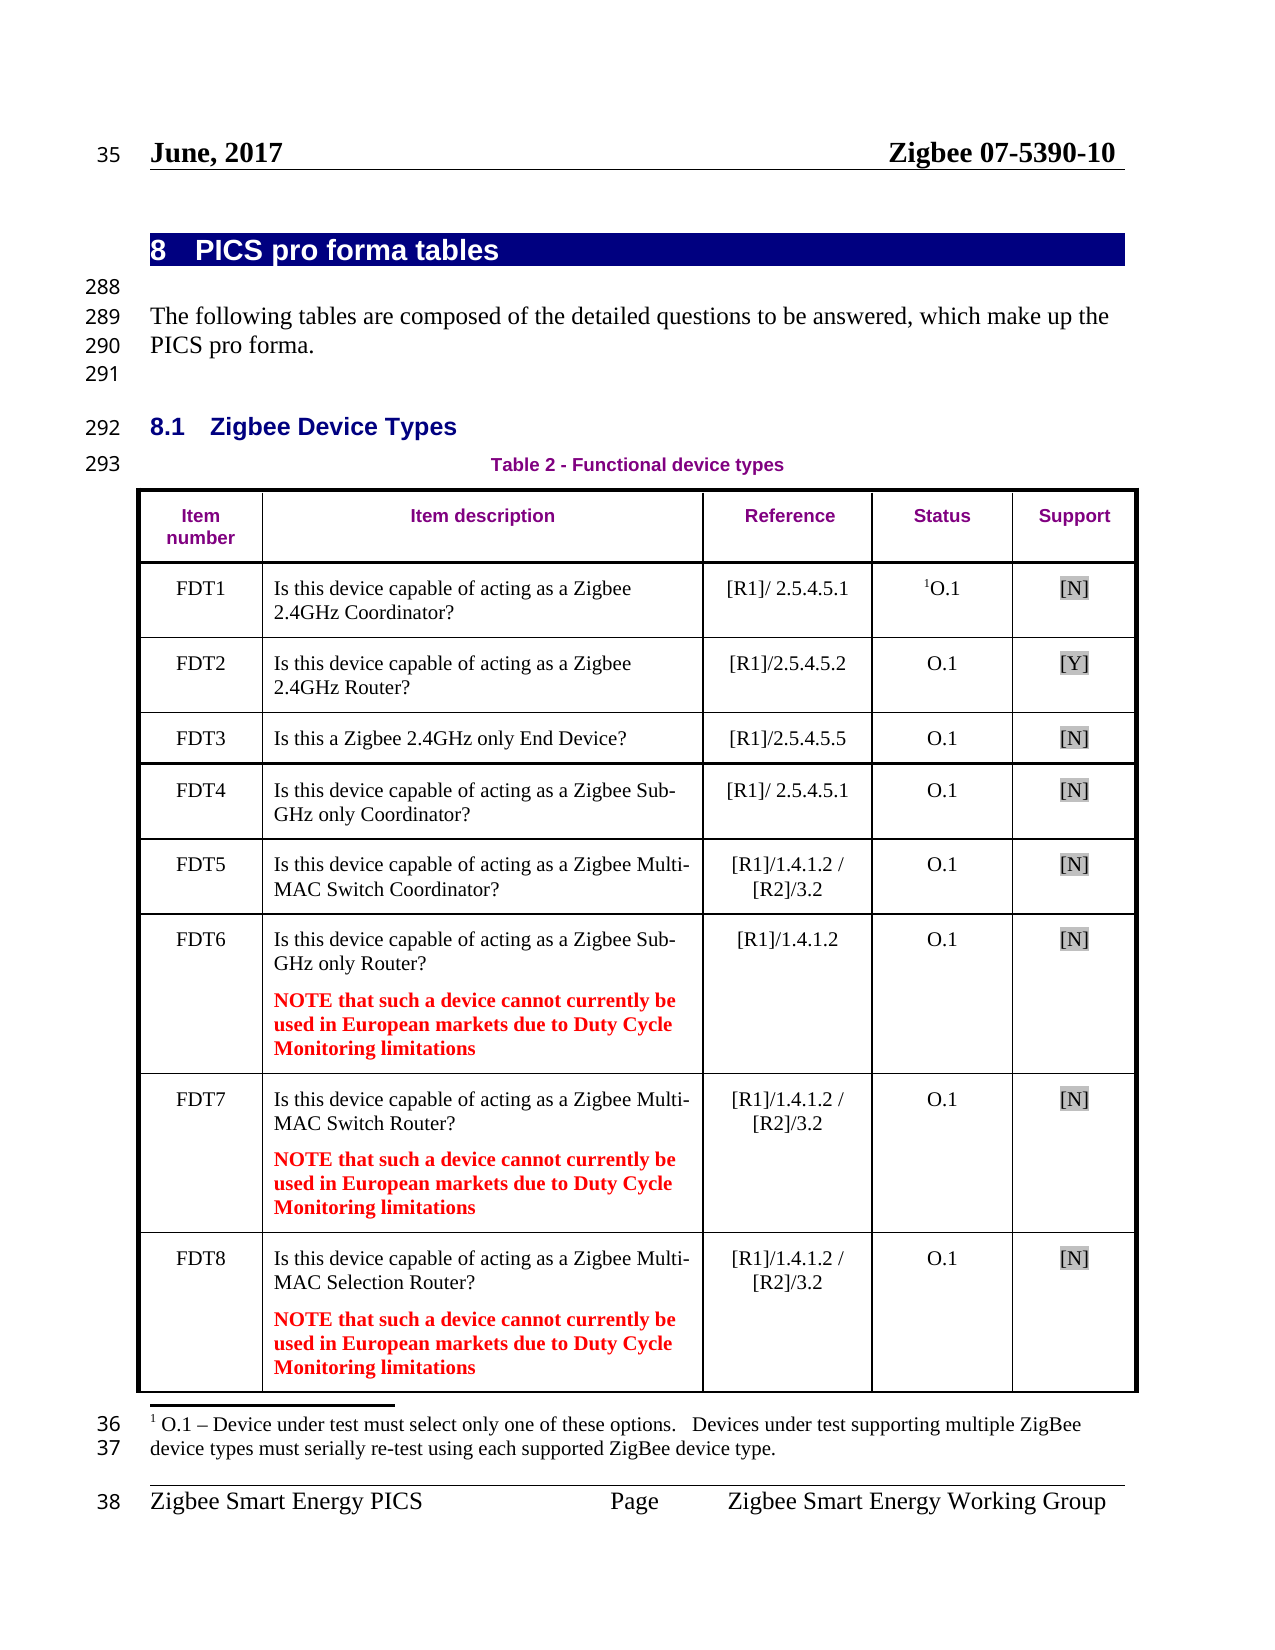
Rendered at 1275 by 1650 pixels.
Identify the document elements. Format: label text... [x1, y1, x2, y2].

table_cell O.1 [873, 1074, 1012, 1232]
table_cell [Y] [1013, 638, 1134, 711]
table_cell FDT8 [141, 1233, 262, 1391]
table_cell [R1]/1.4.1.2 [704, 915, 871, 1072]
table_cell O.1 [873, 1233, 1012, 1391]
table_cell FDT4 [141, 765, 262, 838]
table_cell O.1 [873, 638, 1012, 711]
table_cell Is this device capable of acting as a Zigbee Sub-GHz only Router? NOTE that such a device cannot currently be used in European markets due to Duty Cycle Monitoring limitations [263, 915, 702, 1072]
table_cell Is this device capable of acting as a Zigbee 2.4GHz Coordinator? [263, 564, 702, 637]
table_cell O.1 [873, 765, 1012, 838]
table_cell O.1 [873, 713, 1012, 762]
table_cell Is this device capable of acting as a Zigbee Multi-MAC Switch Coordinator? [263, 840, 702, 913]
table_cell [R1]/2.5.4.5.2 [704, 638, 871, 711]
table_cell FDT3 [141, 713, 262, 762]
table_header Reference [704, 492, 872, 561]
table_cell [N] [1013, 1233, 1134, 1391]
table_cell [N] [1013, 765, 1134, 838]
table_cell [R1]/ 2.5.4.5.1 [704, 564, 871, 637]
table_header Item number [141, 492, 262, 561]
table_cell [N] [1013, 1074, 1134, 1232]
subtitle Zigbee Device Types [150, 412, 1125, 441]
table_cell Is this a Zigbee 2.4GHz only End Device? [263, 713, 702, 762]
table_cell [R1]/ 2.5.4.5.1 [704, 765, 871, 838]
table_cell Is this device capable of acting as a Zigbee Multi-MAC Switch Router? NOTE that such a device cannot currently be used in European markets due to Duty Cycle Monitoring limitations [263, 1074, 702, 1232]
table_cell FDT2 [141, 638, 262, 711]
table_cell FDT5 [141, 840, 262, 913]
table_cell [R1]/1.4.1.2 / [R2]/3.2 [704, 840, 871, 913]
table_cell [R1]/1.4.1.2 / [R2]/3.2 [704, 1233, 871, 1391]
table_cell O.1 [873, 915, 1012, 1072]
text The following tables are composed of the detailed questions to be answered, which make up the PICS pro forma. [150, 301, 1125, 359]
table_cell FDT6 [141, 915, 262, 1072]
table_header Support [1013, 492, 1134, 561]
table_cell [R1]/1.4.1.2 / [R2]/3.2 [704, 1074, 871, 1232]
table_cell O.1 [873, 564, 1012, 637]
table_cell [N] [1013, 564, 1134, 637]
table_cell [N] [1013, 840, 1134, 913]
table_cell Is this device capable of acting as a Zigbee 2.4GHz Router? [263, 638, 702, 711]
table_header Status [873, 492, 1012, 561]
title PICS pro forma tables [150, 233, 1125, 266]
table_cell [N] [1013, 915, 1134, 1072]
table_cell Is this device capable of acting as a Zigbee Multi-MAC Selection Router? NOTE that such a device cannot currently be used in European markets due to Duty Cycle Monitoring limitations [263, 1233, 702, 1391]
text Table 2 - Functional device types [150, 454, 1125, 475]
table_cell FDT1 [141, 564, 262, 637]
table_cell Is this device capable of acting as a Zigbee Sub-GHz only Coordinator? [263, 765, 702, 838]
table_cell [N] [1013, 713, 1134, 762]
table_cell FDT7 [141, 1074, 262, 1232]
table_cell O.1 [873, 840, 1012, 913]
table_header Item description [263, 492, 703, 561]
table_cell [R1]/2.5.4.5.5 [704, 713, 871, 762]
